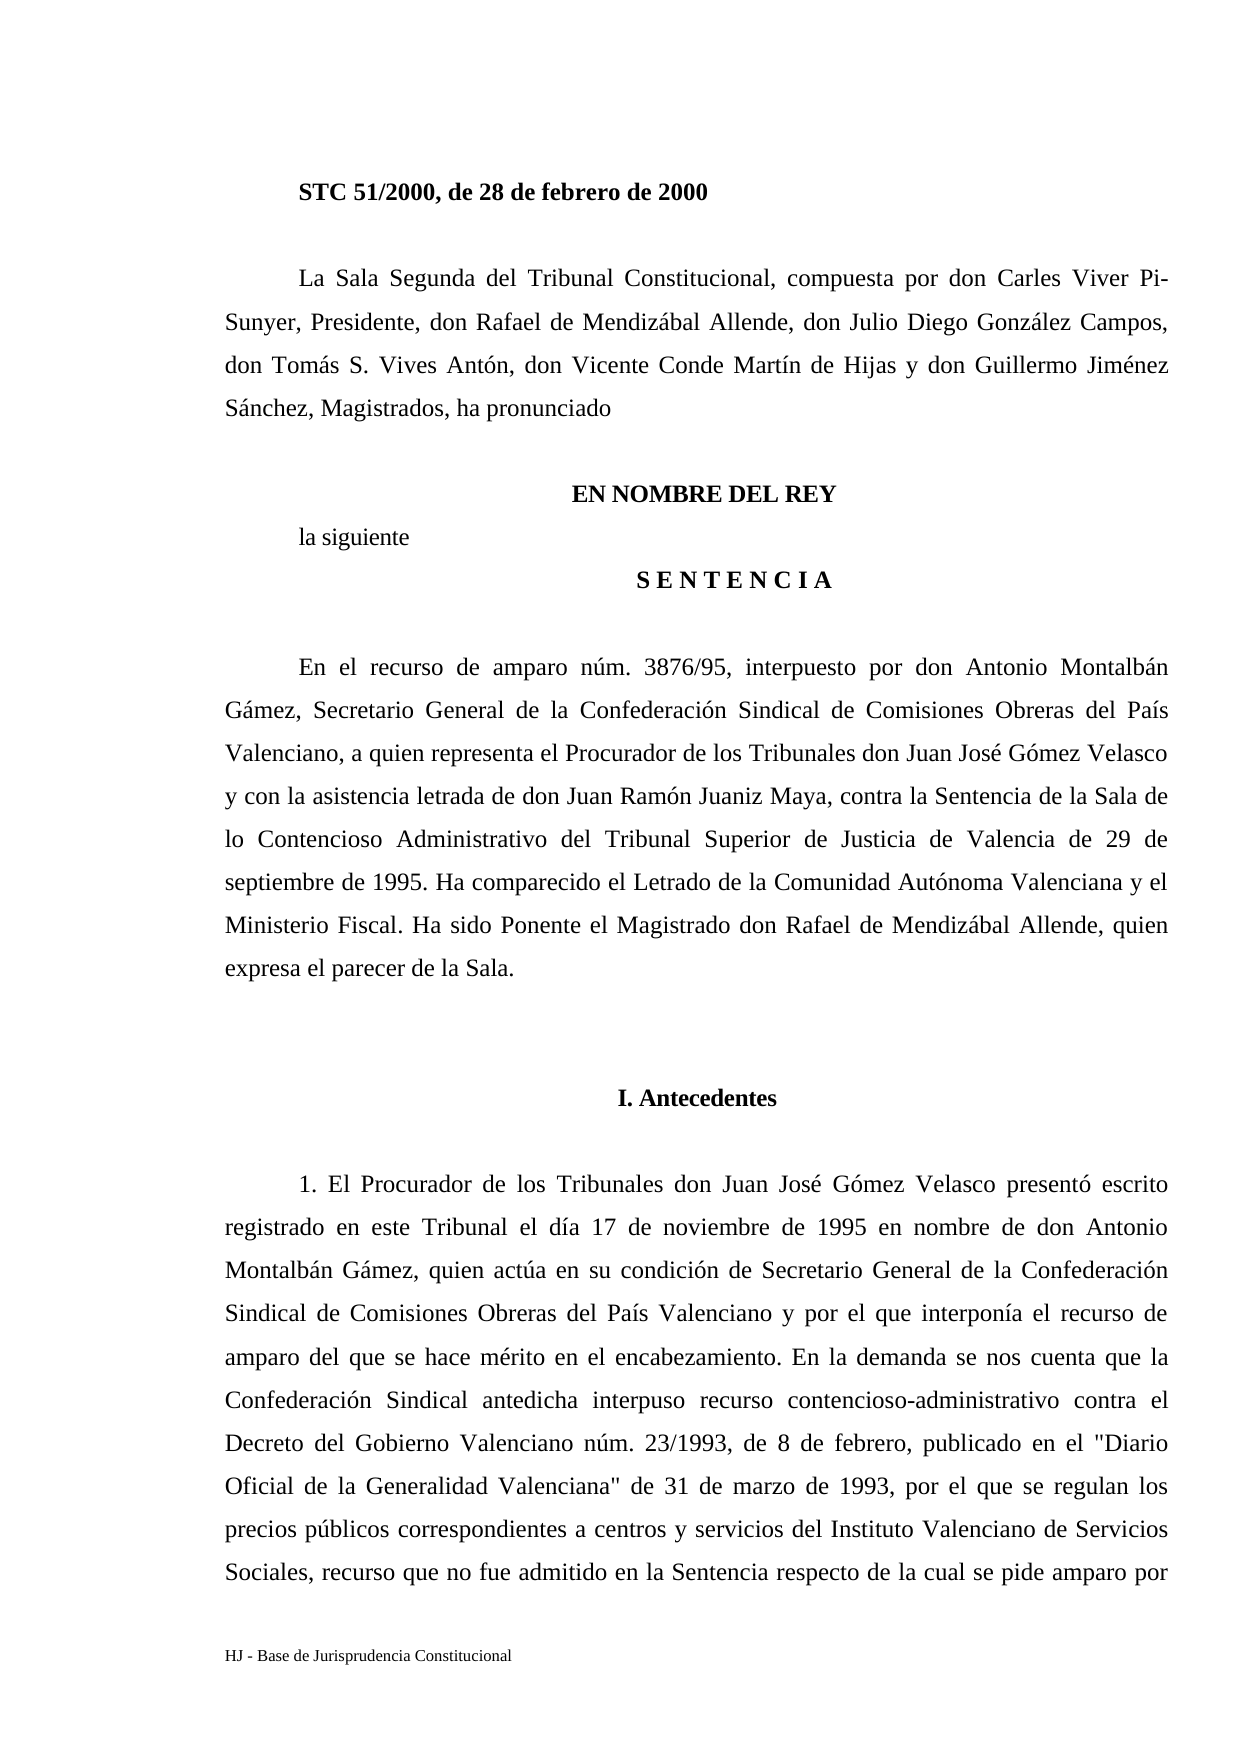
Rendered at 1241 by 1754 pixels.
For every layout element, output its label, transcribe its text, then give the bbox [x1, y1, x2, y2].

text I. Antecedentes [224, 1083, 1169, 1112]
text EN NOMBRE DEL REY [224, 479, 1110, 508]
text En el recurso de amparo núm. 3876/95, interpuesto por don Antonio Montalbán Gámez, Secretario General de la Confederación Sindical de Comisiones Obreras del País Valenciano, a quien representa el Procurador de los Tribunales don Juan José Gómez Velasco y con la asistencia letrada de don Juan Ramón Juaniz Maya, contra la Sentencia de la Sala de lo Contencioso Administrativo del Tribunal Superior de Justicia de Valencia de 29 de septiembre de 1995. Ha comparecido el Letrado de la Comunidad Autónoma Valenciana y el Ministerio Fiscal. Ha sido Ponente el Magistrado don Rafael de Mendizábal Allende, quien expresa el parecer de la Sala. [224, 652, 1169, 982]
text S E N T E N C I A [224, 565, 1169, 594]
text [224, 1169, 1169, 1586]
text STC 51/2000, de 28 de febrero de 2000 [224, 177, 1169, 206]
text la siguiente [224, 522, 1110, 551]
text La Sala Segunda del Tribunal Constitucional, compuesta por don Carles Viver Pi- Sunyer, Presidente, don Rafael de Mendizábal Allende, don Julio Diego González Campos, don Tomás S. Vives Antón, don Vicente Conde Martín de Hijas y don Guillermo Jiménez Sánchez, Magistrados, ha pronunciado [224, 263, 1169, 422]
